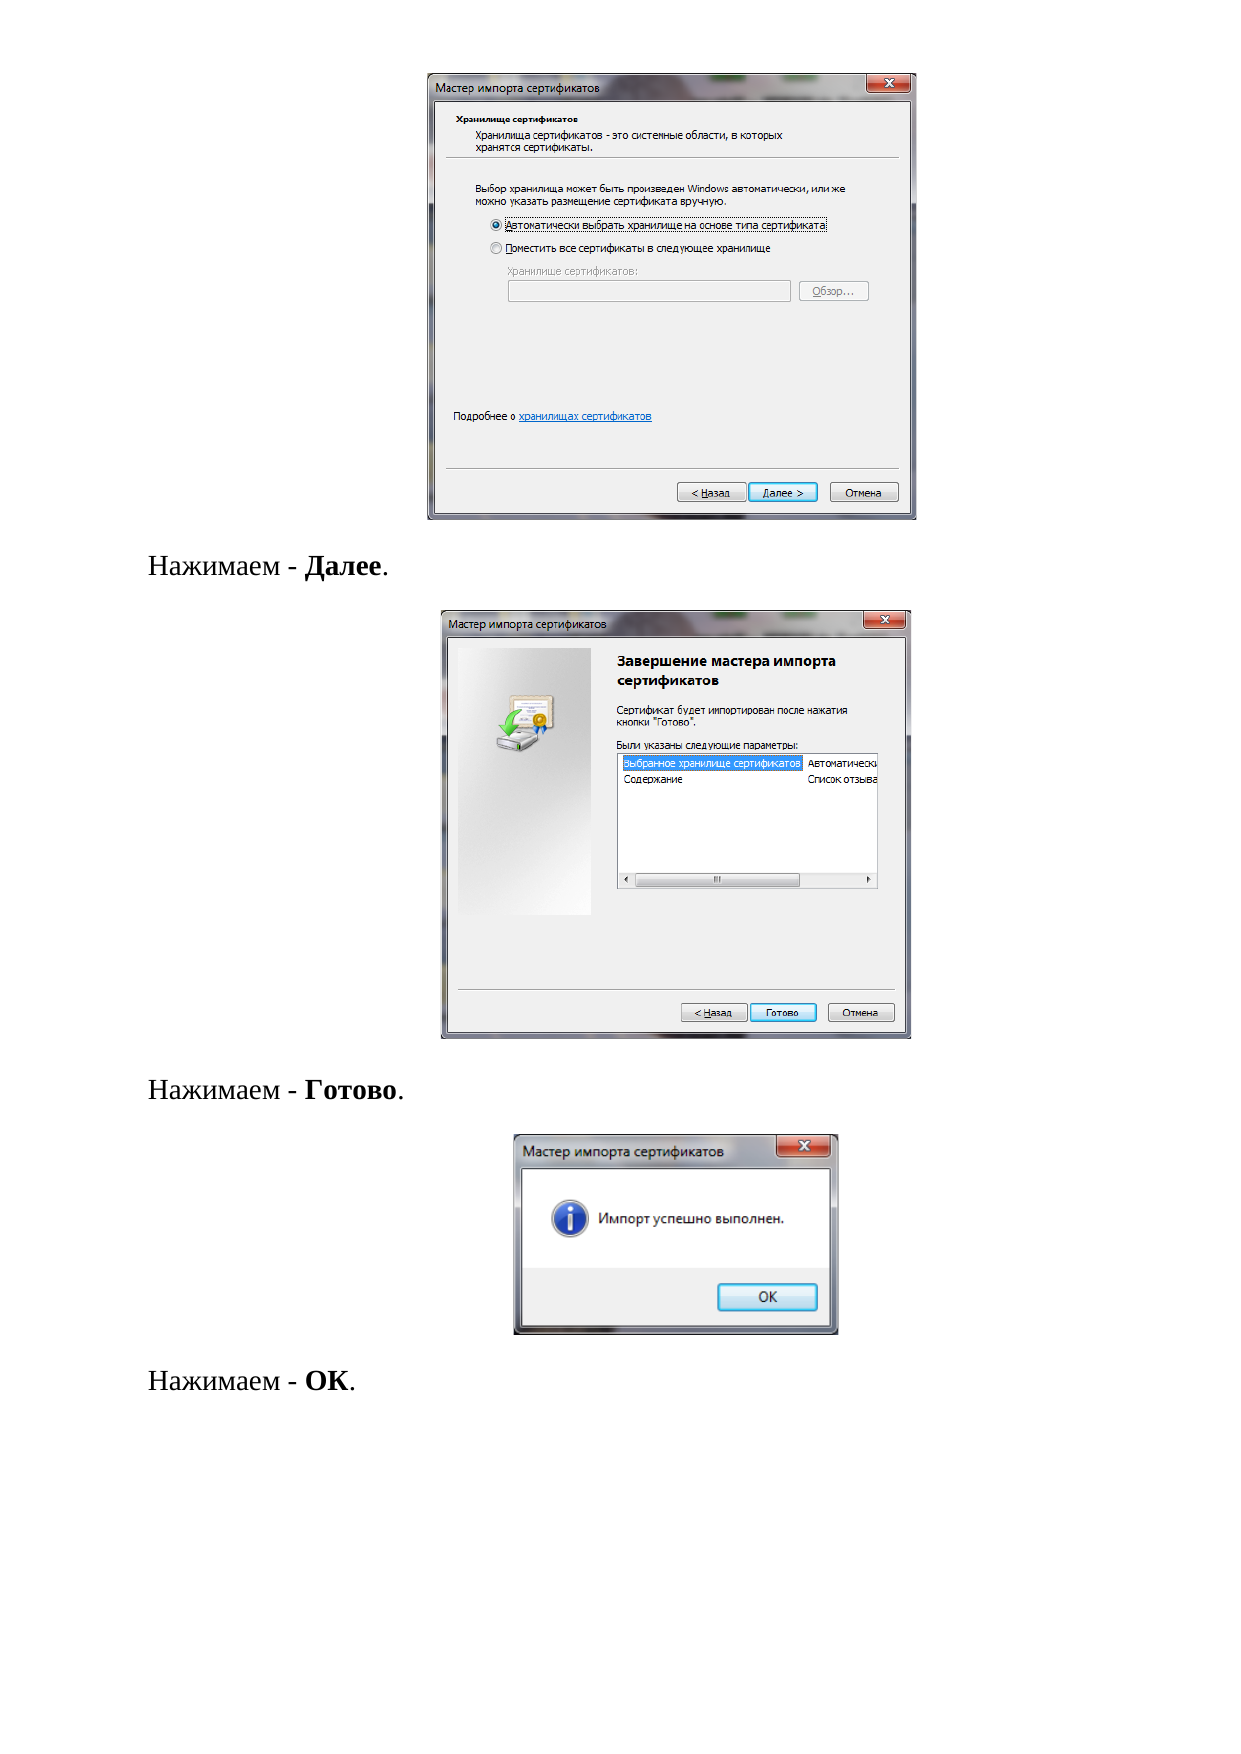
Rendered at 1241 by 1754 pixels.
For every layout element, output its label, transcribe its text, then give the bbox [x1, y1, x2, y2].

text Нажимаем - Далее. [148, 548, 1167, 581]
picture [440, 610, 912, 1039]
text Нажимаем - ОК. [148, 1363, 1167, 1396]
picture [513, 1134, 839, 1335]
picture [427, 73, 917, 520]
text Нажимаем - Готово. [148, 1072, 1167, 1105]
